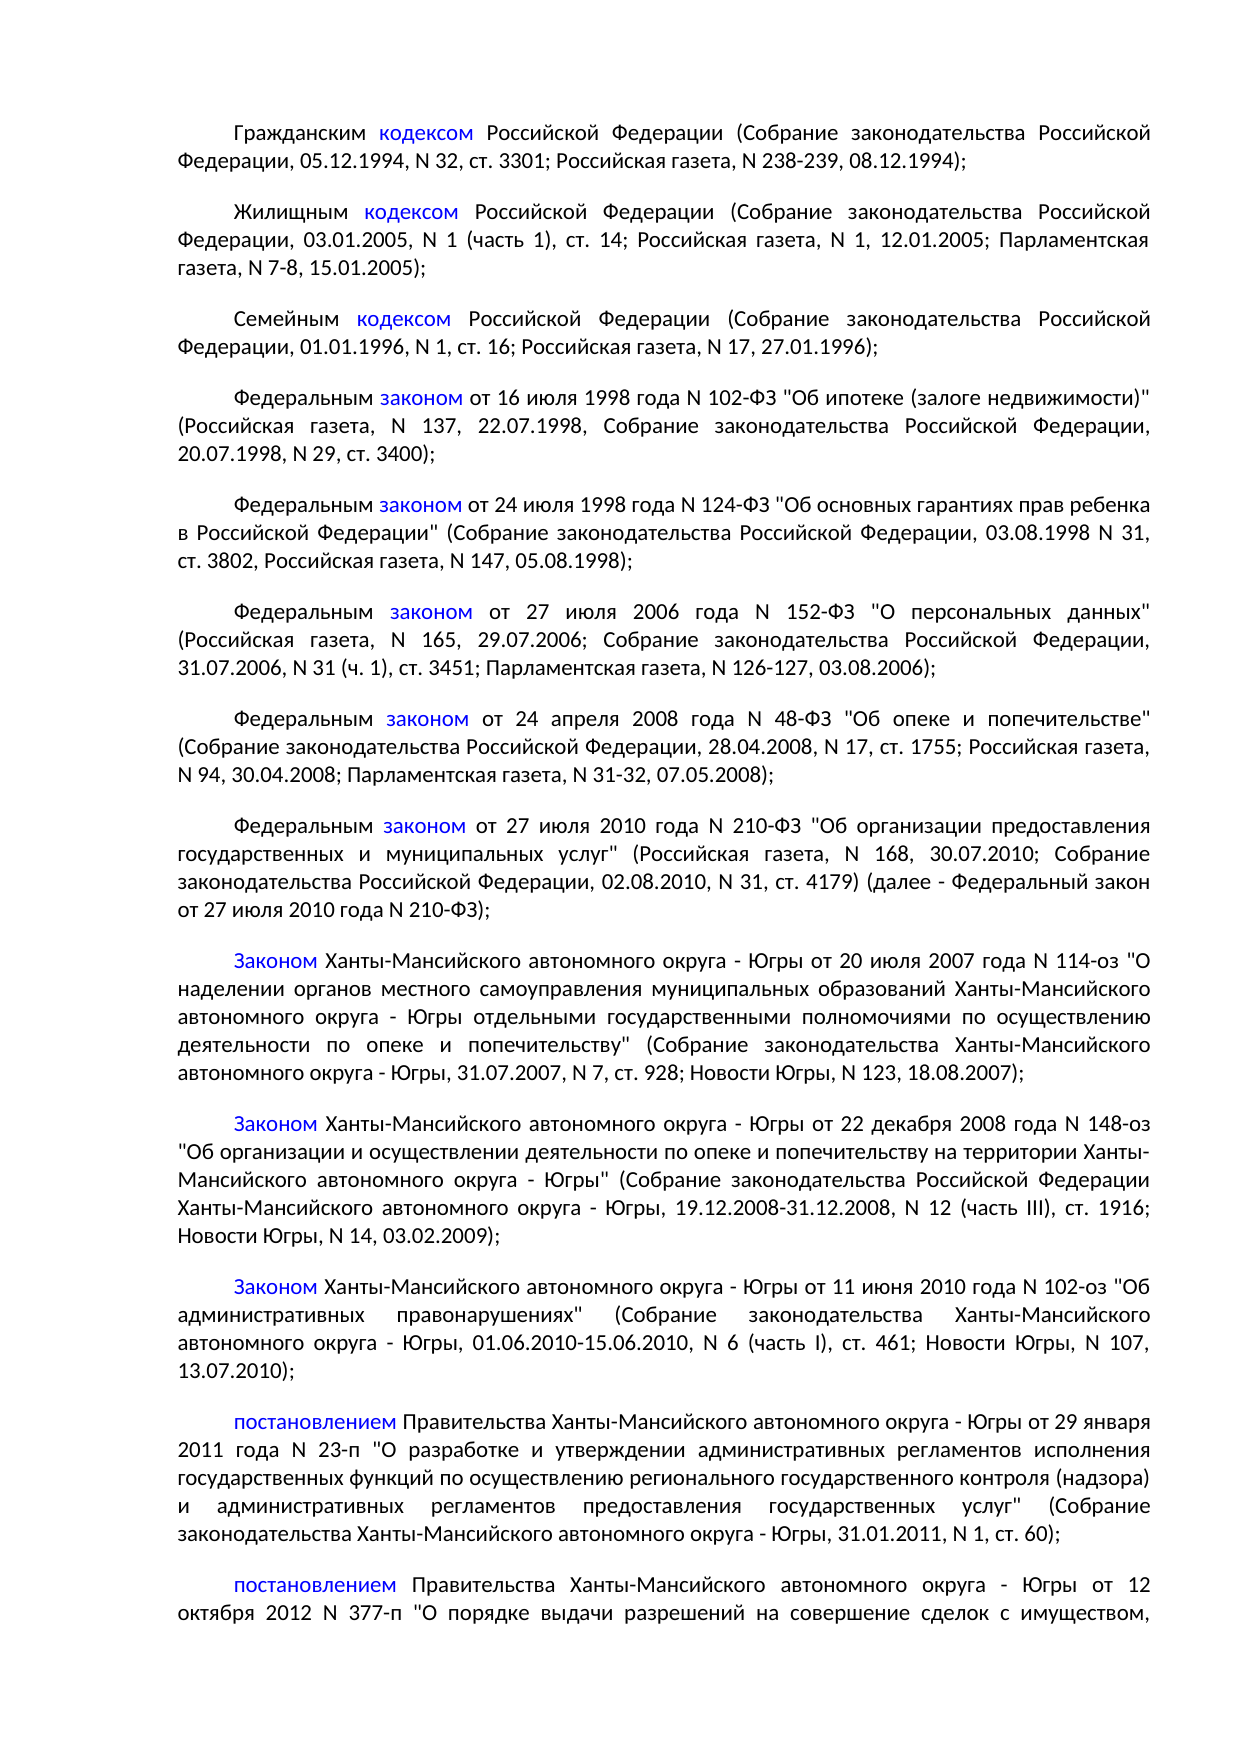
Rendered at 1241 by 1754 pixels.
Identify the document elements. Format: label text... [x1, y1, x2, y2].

text Законом Ханты-Мансийского автономного округа - Югры от 22 декабря 2008 года N 148-оз "Об организации и осуществлении деятельности по опеке и попечительству на территории Ханты-Мансийского автономного округа - Югры" (Собрание законодательства Российской Федерации Ханты-Мансийского автономного округа - Югры, 19.12.2008-31.12.2008, N 12 (часть III), ст. 1916; Новости Югры, N 14, 03.02.2009); [177, 1109, 1152, 1249]
text постановлением Правительства Ханты-Мансийского автономного округа - Югры от 29 января 2011 года N 23-п "О разработке и утверждении административных регламентов исполнения государственных функций по осуществлению регионального государственного контроля (надзора) и административных регламентов предоставления государственных услуг" (Собрание законодательства Ханты-Мансийского автономного округа - Югры, 31.01.2011, N 1, ст. 60); [177, 1407, 1152, 1547]
text Федеральным законом от 16 июля 1998 года N 102-ФЗ "Об ипотеке (залоге недвижимости)" (Российская газета, N 137, 22.07.1998, Собрание законодательства Российской Федерации, 20.07.1998, N 29, ст. 3400); [177, 383, 1152, 467]
text Федеральным законом от 27 июля 2010 года N 210-ФЗ "Об организации предоставления государственных и муниципальных услуг" (Российская газета, N 168, 30.07.2010; Собрание законодательства Российской Федерации, 02.08.2010, N 31, ст. 4179) (далее - Федеральный закон от 27 июля 2010 года N 210-ФЗ); [177, 811, 1152, 923]
text Жилищным кодексом Российской Федерации (Собрание законодательства Российской Федерации, 03.01.2005, N 1 (часть 1), ст. 14; Российская газета, N 1, 12.01.2005; Парламентская газета, N 7-8, 15.01.2005); [177, 197, 1152, 281]
text Законом Ханты-Мансийского автономного округа - Югры от 11 июня 2010 года N 102-оз "Об административных правонарушениях" (Собрание законодательства Ханты-Мансийского автономного округа - Югры, 01.06.2010-15.06.2010, N 6 (часть I), ст. 461; Новости Югры, N 107, 13.07.2010); [177, 1272, 1152, 1384]
text Федеральным законом от 24 июля 1998 года N 124-ФЗ "Об основных гарантиях прав ребенка в Российской Федерации" (Собрание законодательства Российской Федерации, 03.08.1998 N 31, ст. 3802, Российская газета, N 147, 05.08.1998); [177, 490, 1152, 574]
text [177, 1570, 1152, 1626]
text Гражданским кодексом Российской Федерации (Собрание законодательства Российской Федерации, 05.12.1994, N 32, ст. 3301; Российская газета, N 238-239, 08.12.1994); [177, 118, 1152, 174]
text Законом Ханты-Мансийского автономного округа - Югры от 20 июля 2007 года N 114-оз "О наделении органов местного самоуправления муниципальных образований Ханты-Мансийского автономного округа - Югры отдельными государственными полномочиями по осуществлению деятельности по опеке и попечительству" (Собрание законодательства Ханты-Мансийского автономного округа - Югры, 31.07.2007, N 7, ст. 928; Новости Югры, N 123, 18.08.2007); [177, 946, 1152, 1086]
text Федеральным законом от 27 июля 2006 года N 152-ФЗ "О персональных данных" (Российская газета, N 165, 29.07.2006; Собрание законодательства Российской Федерации, 31.07.2006, N 31 (ч. 1), ст. 3451; Парламентская газета, N 126-127, 03.08.2006); [177, 597, 1152, 681]
text Семейным кодексом Российской Федерации (Собрание законодательства Российской Федерации, 01.01.1996, N 1, ст. 16; Российская газета, N 17, 27.01.1996); [177, 304, 1152, 360]
text Федеральным законом от 24 апреля 2008 года N 48-ФЗ "Об опеке и попечительстве" (Собрание законодательства Российской Федерации, 28.04.2008, N 17, ст. 1755; Российская газета, N 94, 30.04.2008; Парламентская газета, N 31-32, 07.05.2008); [177, 704, 1152, 788]
